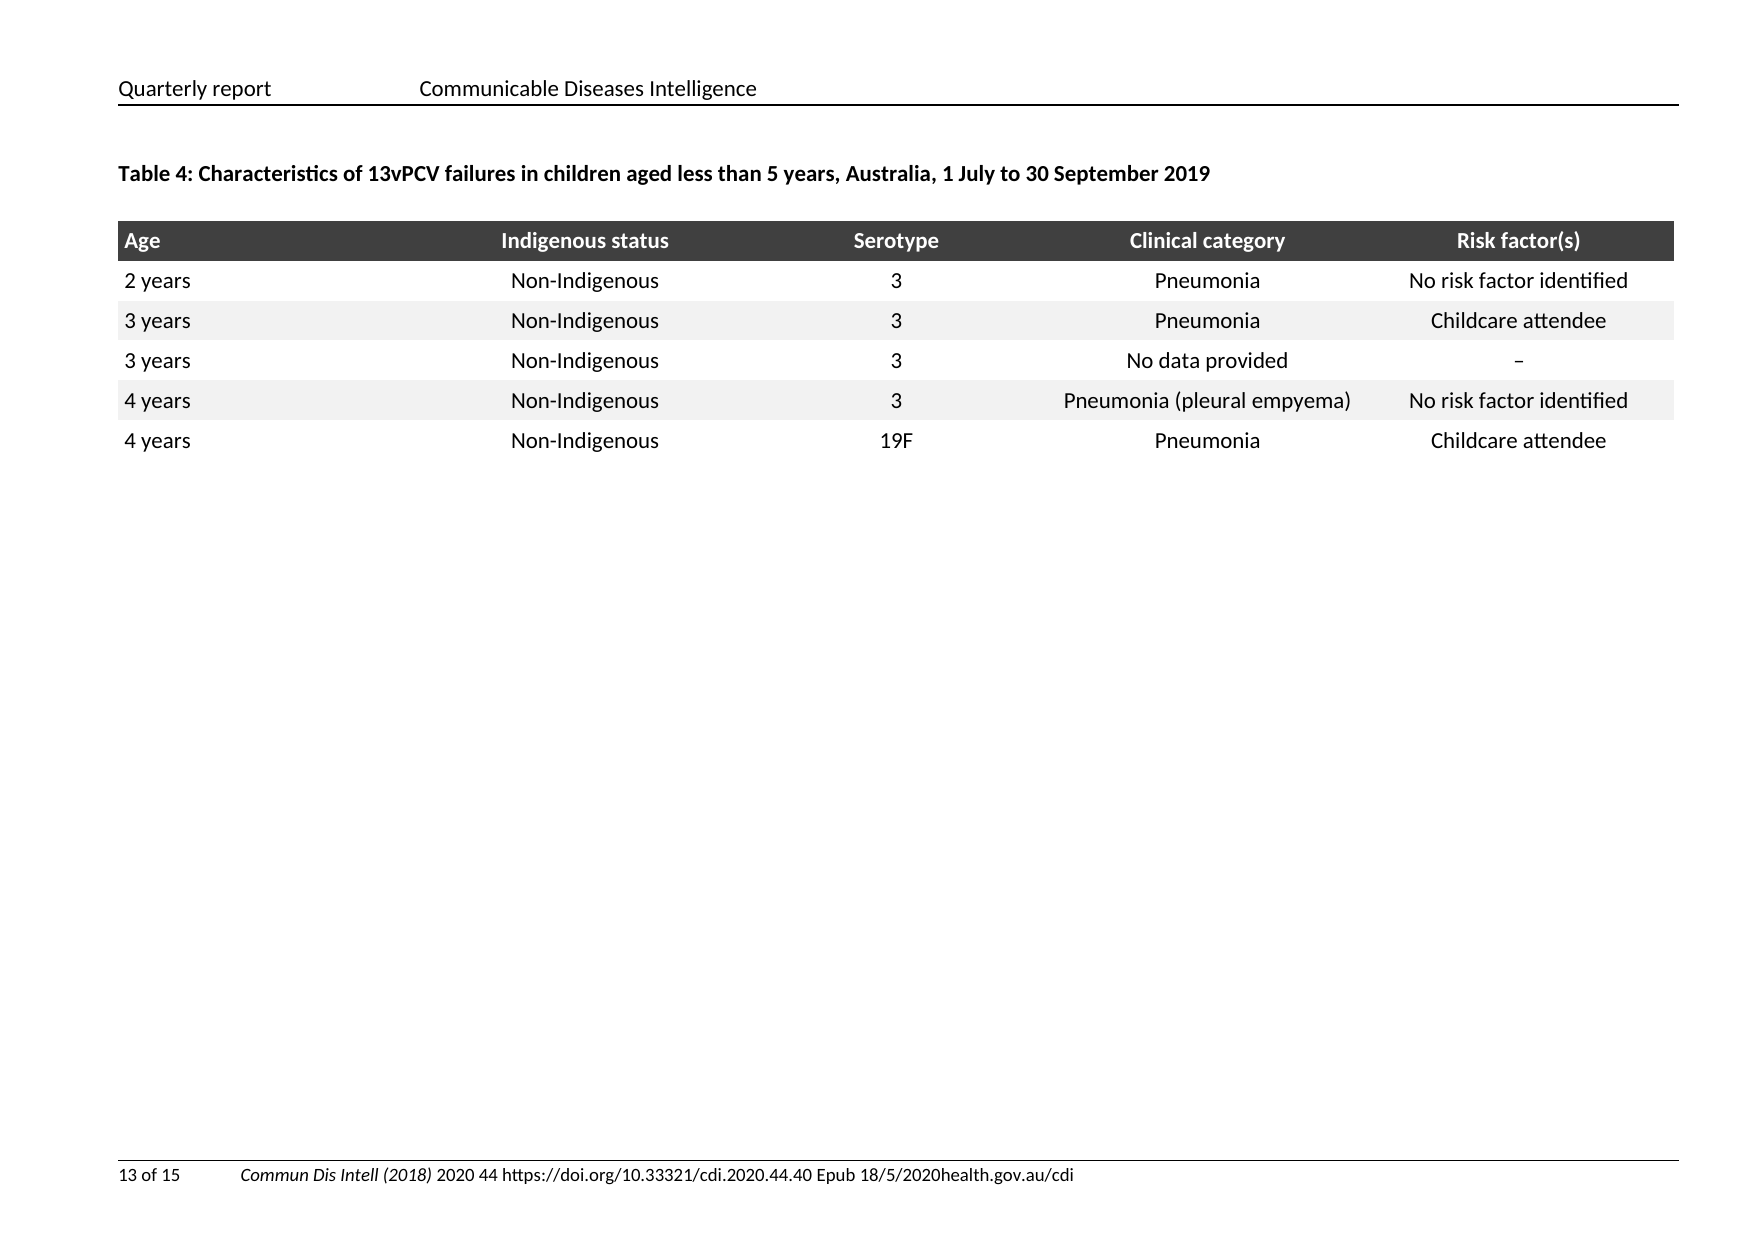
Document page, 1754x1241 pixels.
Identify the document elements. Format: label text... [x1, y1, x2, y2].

table_cell 4 years [118, 420, 429, 460]
table_cell Pneumonia (pleural empyema) [1052, 380, 1363, 420]
table_cell 3 [741, 340, 1052, 380]
table_cell 3 years [118, 301, 429, 340]
table_cell 3 [741, 301, 1052, 340]
table_cell No risk factor identified [1363, 261, 1674, 301]
table_cell 4 years [118, 380, 429, 420]
table_cell Pneumonia [1052, 261, 1363, 301]
table_cell Non-Indigenous [429, 301, 741, 340]
table_header Serotype [741, 221, 1052, 261]
table_cell No data provided [1052, 340, 1363, 380]
table_cell Childcare attendee [1363, 420, 1674, 460]
table_cell Pneumonia [1052, 301, 1363, 340]
table_header Risk factor(s) [1363, 221, 1674, 261]
table_cell Childcare attendee [1363, 301, 1674, 340]
table_header Clinical category [1052, 221, 1363, 261]
table_header Indigenous status [429, 221, 741, 261]
table_cell 3 [741, 380, 1052, 420]
table_cell Pneumonia [1052, 420, 1363, 460]
table_cell – [1363, 340, 1674, 380]
table_cell 19F [741, 420, 1052, 460]
table_cell Non-Indigenous [429, 340, 741, 380]
table_cell Non-Indigenous [429, 380, 741, 420]
table_cell 2 years [118, 261, 429, 301]
table_cell 3 years [118, 340, 429, 380]
text Table 4: Characteristics of 13vPCV failures in children aged less than 5 years, Australia, 1 July to 30 September 2019 [118, 159, 1679, 187]
table_cell Non-Indigenous [429, 420, 741, 460]
table_cell No risk factor identified [1363, 380, 1674, 420]
table_cell 3 [741, 261, 1052, 301]
table_cell Non-Indigenous [429, 261, 741, 301]
table_header Age [118, 221, 429, 261]
